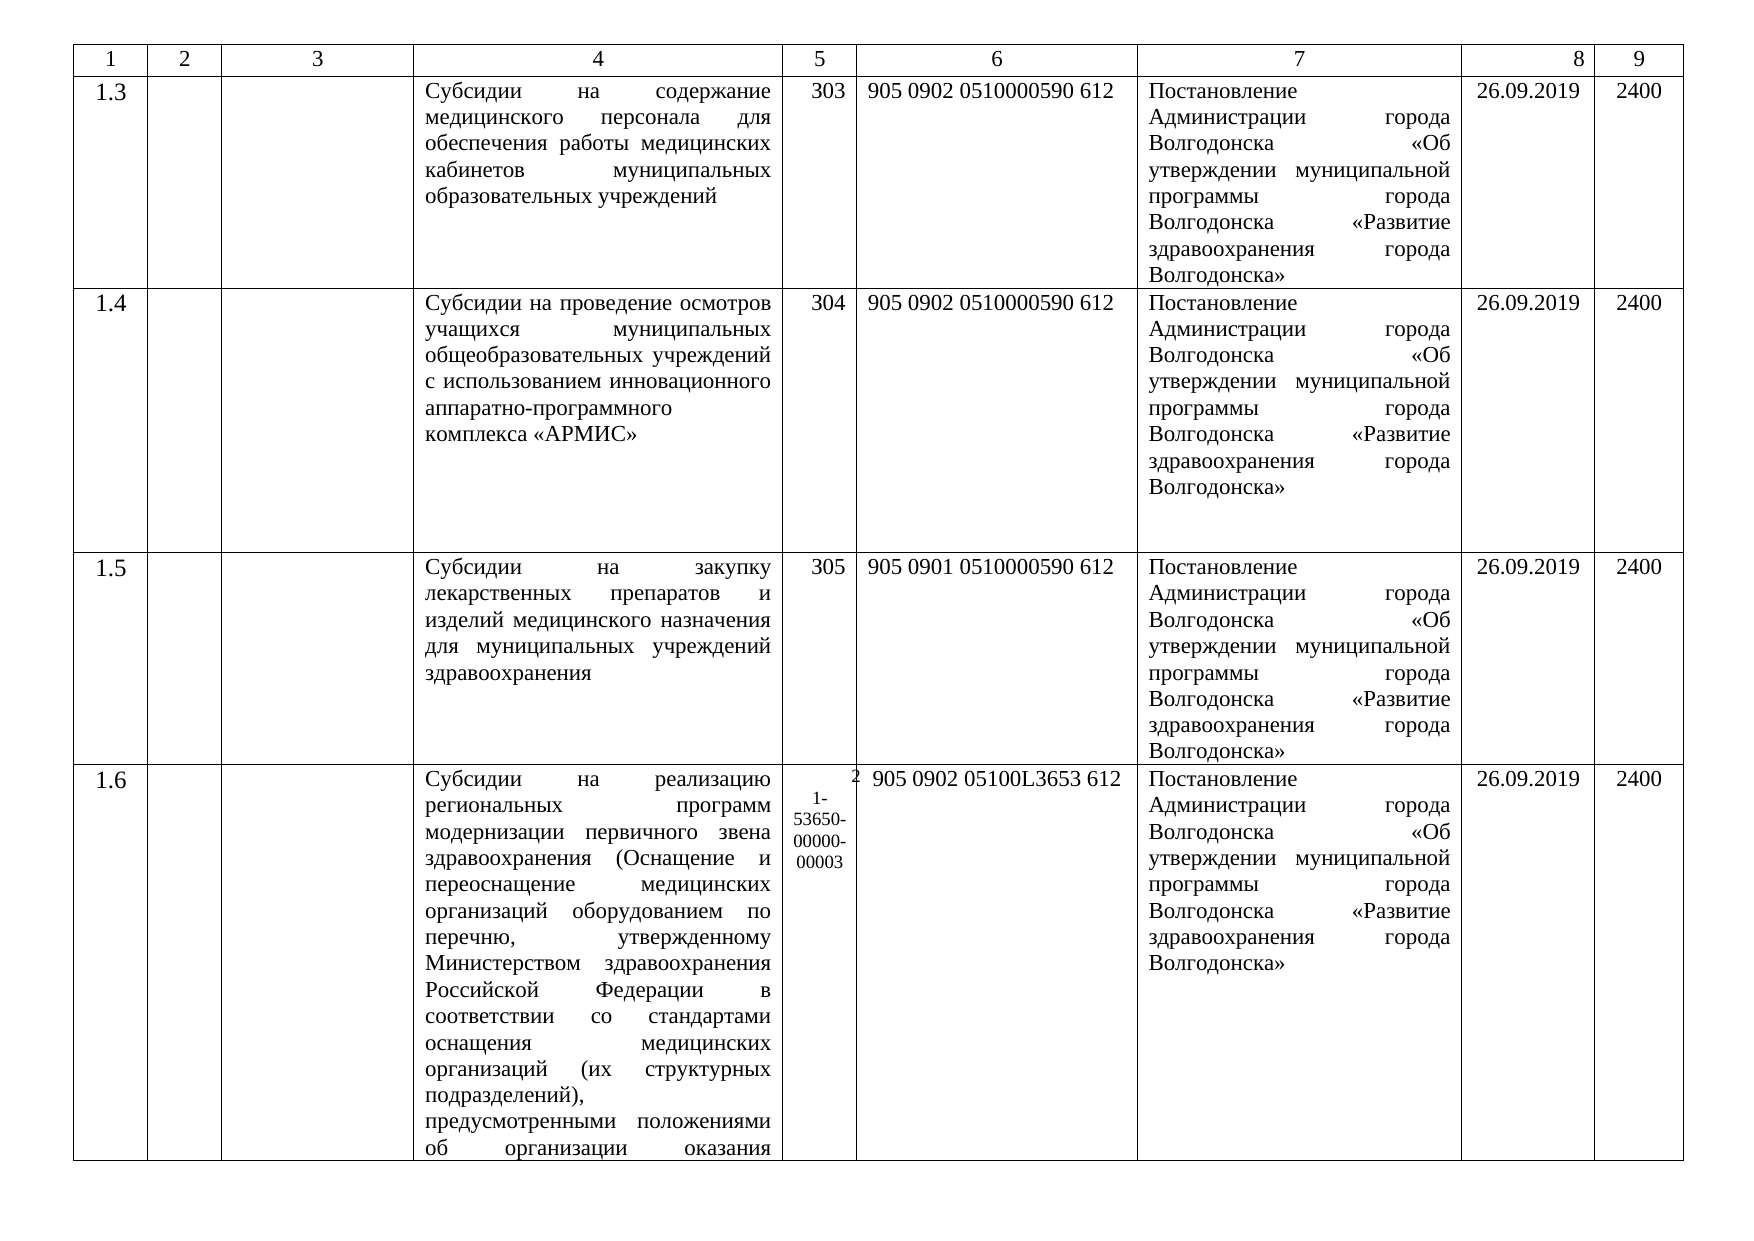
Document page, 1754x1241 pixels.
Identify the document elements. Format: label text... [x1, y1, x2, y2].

table_header 8 [1462, 45, 1594, 76]
table_cell З03 [783, 77, 856, 287]
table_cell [783, 765, 856, 1160]
table_header 6 [857, 45, 1137, 76]
table_cell 905 0901 0510000590 612 [857, 553, 1137, 764]
table_cell 905 0902 0510000590 612 [857, 289, 1137, 552]
table_cell 26.09.2019 [1462, 765, 1594, 1160]
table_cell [1138, 77, 1461, 287]
table_cell 1.4 [74, 289, 147, 552]
table_cell З04 [783, 289, 856, 552]
table_cell [222, 289, 413, 552]
table_cell 26.09.2019 [1462, 77, 1594, 287]
table_header 3 [222, 45, 413, 76]
table_header 5 [783, 45, 856, 76]
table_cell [414, 765, 782, 1160]
table_cell 2400 [1595, 289, 1683, 552]
table_cell 26.09.2019 [1462, 289, 1594, 552]
table_header 9 [1595, 45, 1683, 76]
table_cell 1.3 [74, 77, 147, 287]
table_cell 1.6 [74, 765, 147, 1160]
table_header 2 [148, 45, 221, 76]
table_cell Субсидии на проведение осмотров учащихся муниципальных общеобразовательных учреждений с использованием инновационного аппаратно-программного комплекса «АРМИС» [414, 289, 782, 552]
table_cell [222, 553, 413, 764]
table_cell З05 [783, 553, 856, 764]
table_cell 2400 [1595, 765, 1683, 1160]
table_header 1 [74, 45, 147, 76]
table_cell [222, 77, 413, 287]
table_cell [148, 765, 221, 1160]
table_header 4 [414, 45, 782, 76]
table_cell [148, 77, 221, 287]
table_header 7 [1138, 45, 1461, 76]
table_cell [222, 765, 413, 1160]
table_cell [148, 289, 221, 552]
table_cell 2400 [1595, 553, 1683, 764]
table_cell 905 0902 0510000590 612 [857, 77, 1137, 287]
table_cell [857, 765, 1137, 1160]
table_cell [148, 553, 221, 764]
table_cell 26.09.2019 [1462, 553, 1594, 764]
table_cell 1.5 [74, 553, 147, 764]
table_cell Субсидии на закупку лекарственных препаратов и изделий медицинского назначения для муниципальных учреждений здравоохранения [414, 553, 782, 764]
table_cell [1138, 765, 1461, 1160]
table_cell 2400 [1595, 77, 1683, 287]
table_cell Субсидии на содержание медицинского персонала для обеспечения работы медицинских кабинетов муниципальных образовательных учреждений [414, 77, 782, 287]
